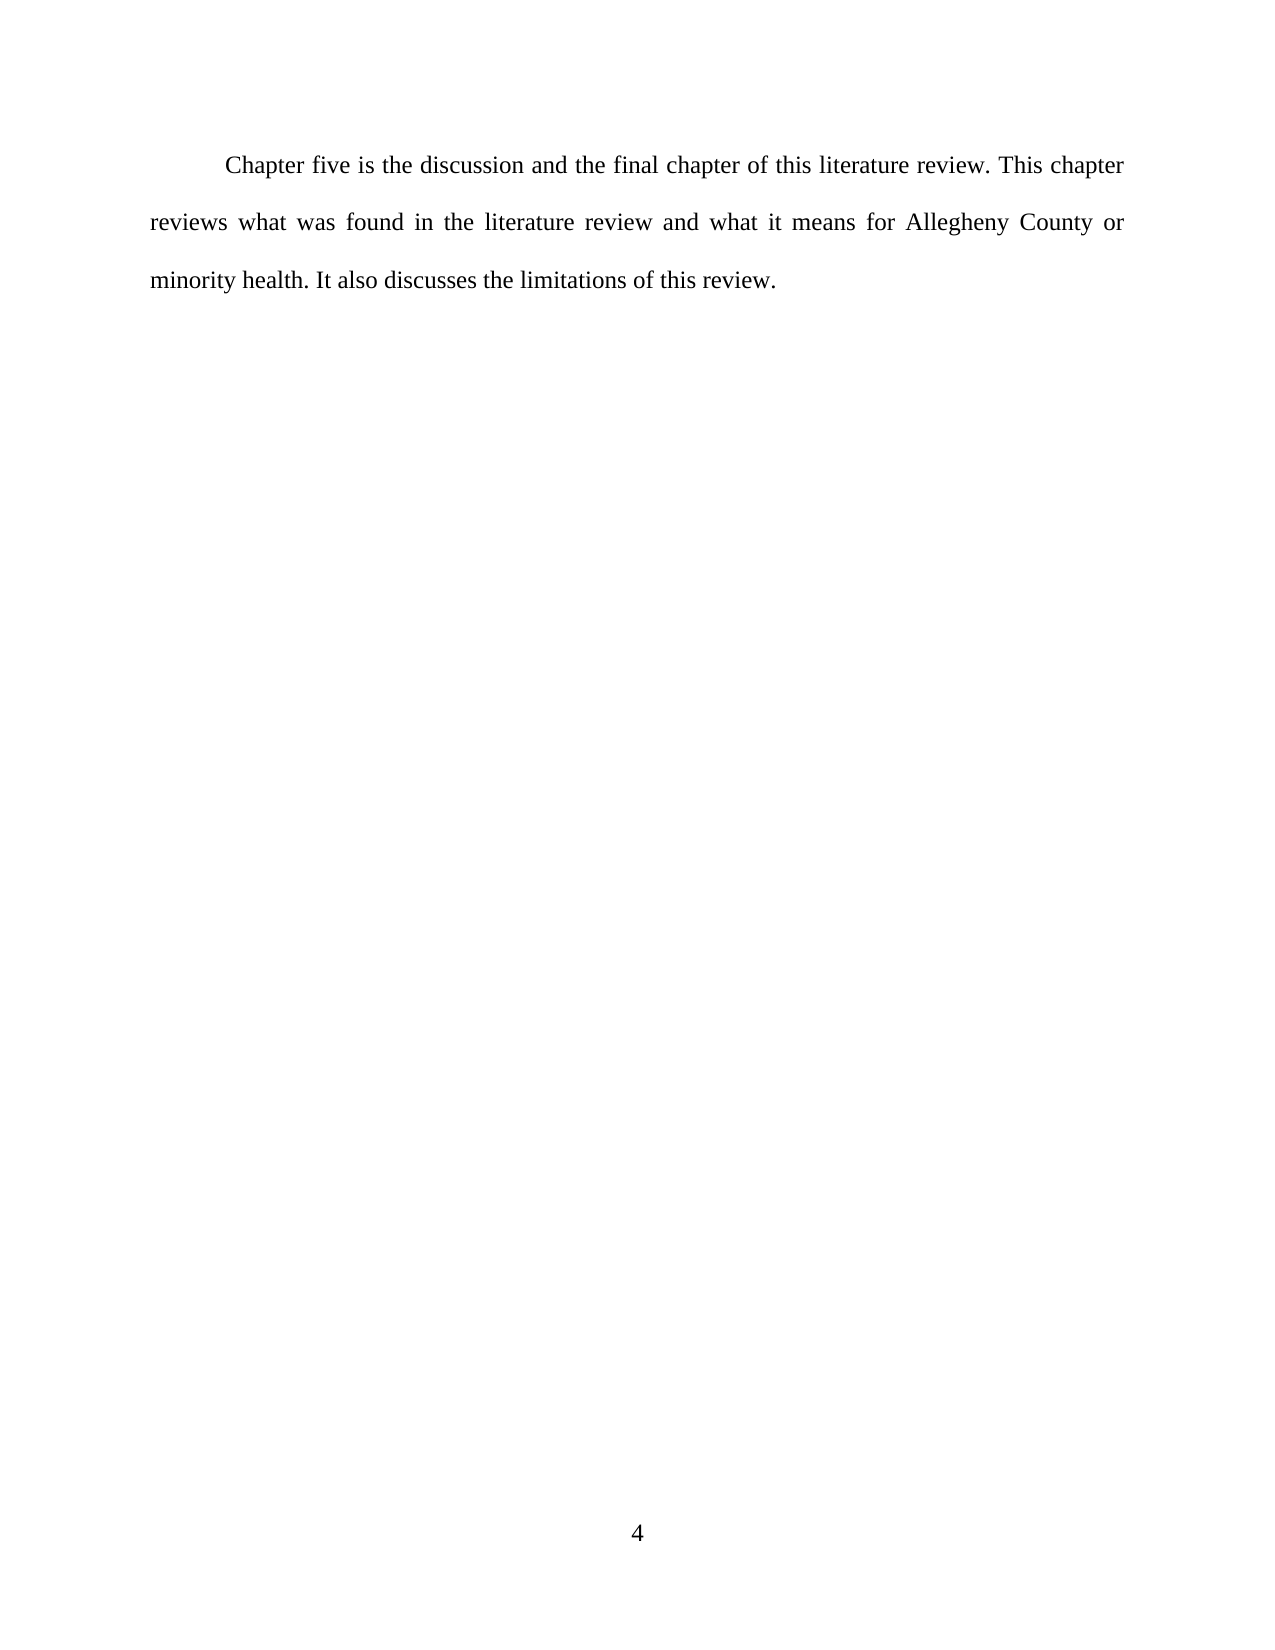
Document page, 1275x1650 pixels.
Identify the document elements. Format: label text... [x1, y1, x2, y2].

text Chapter five is the discussion and the final chapter of this literature review. This chapter reviews what was found in the literature review and what it means for Allegheny County or minority health. It also discusses the limitations of this review. [150, 150, 1125, 294]
